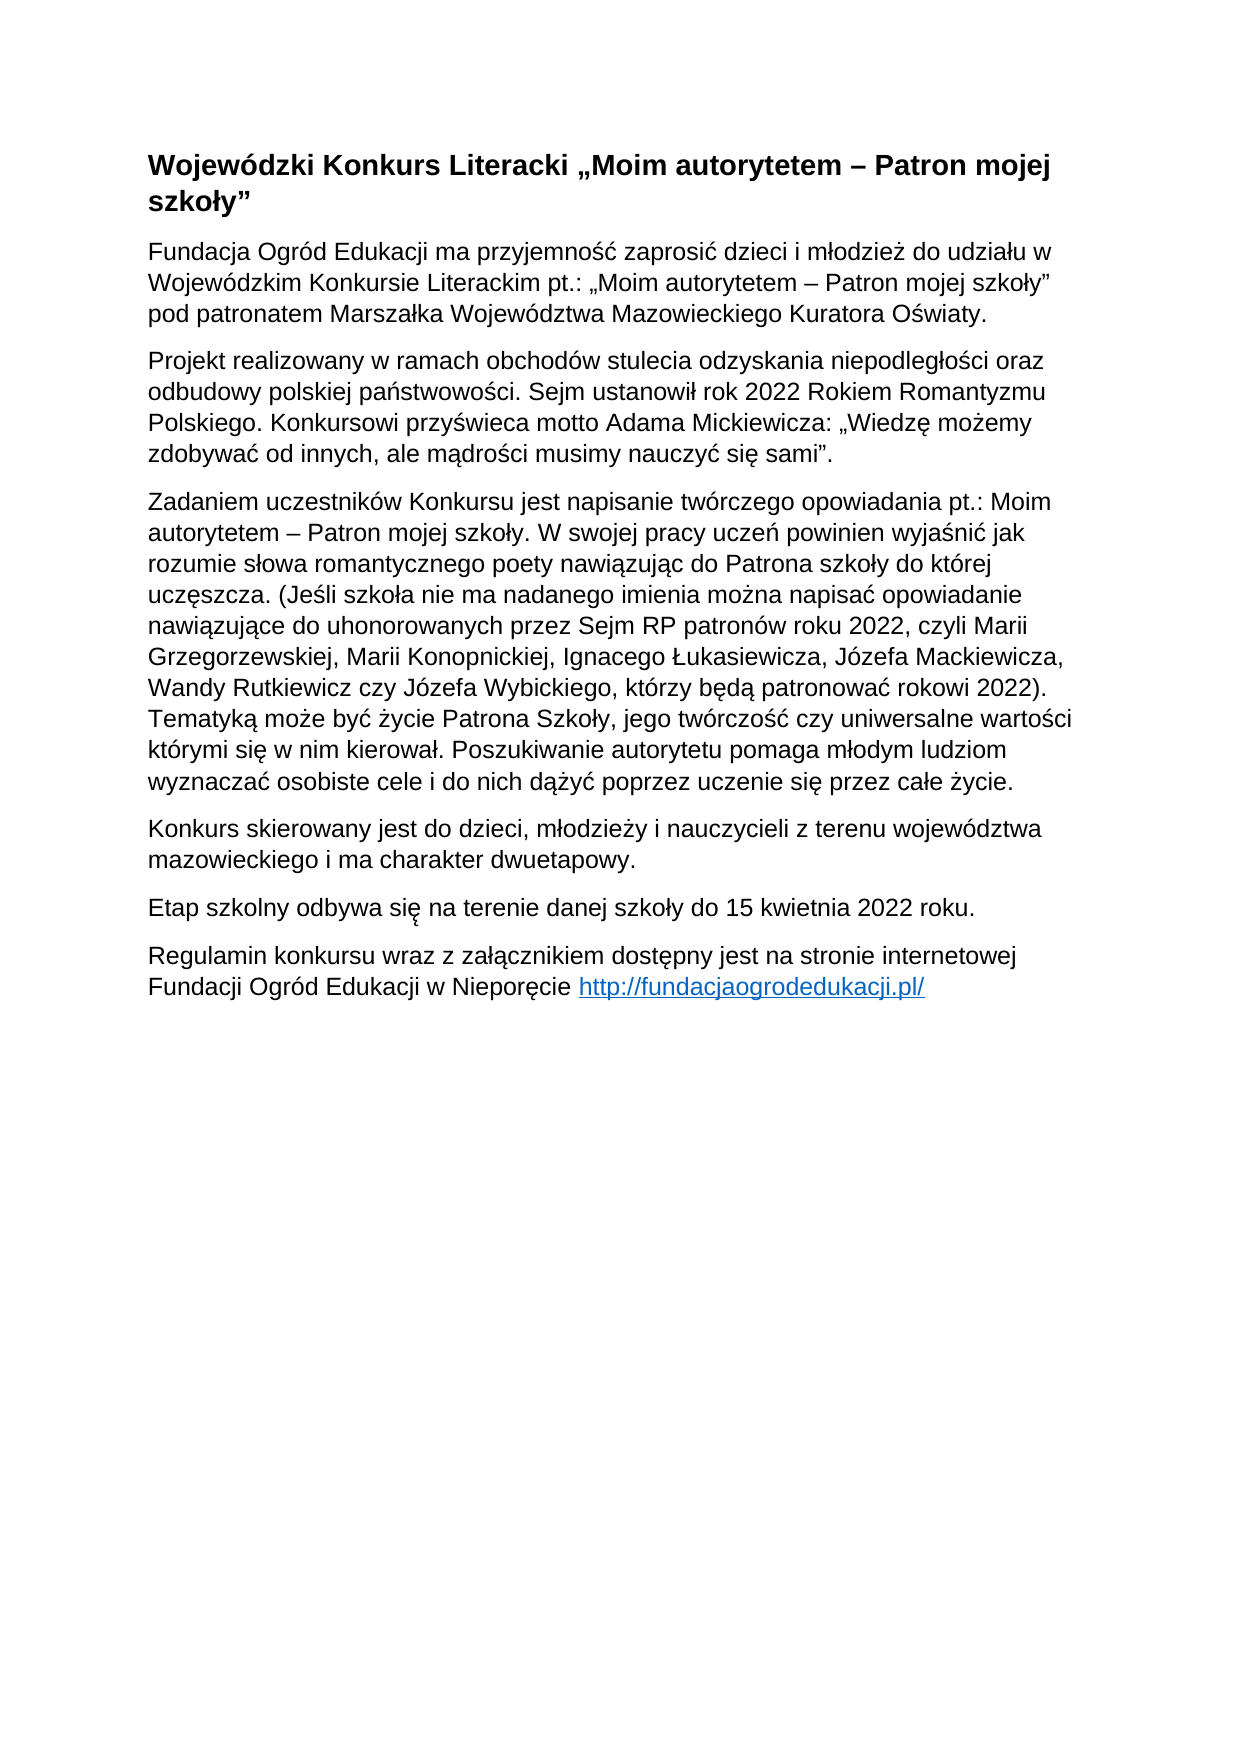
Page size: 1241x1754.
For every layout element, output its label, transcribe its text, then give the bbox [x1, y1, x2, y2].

text Regulamin konkursu wraz z załącznikiem dostępny jest na stronie internetowej Fundacji Ogród Edukacji w Nieporęcie http://fundacjaogrodedukacji.pl/ [148, 941, 1093, 1001]
text Zadaniem uczestników Konkursu jest napisanie twórczego opowiadania pt.: Moim autorytetem – Patron mojej szkoły. W swojej pracy uczeń powinien wyjaśnić jak rozumie słowa romantycznego poety nawiązując do Patrona szkoły do której uczęszcza. (Jeśli szkoła nie ma nadanego imienia można napisać opowiadanie nawiązujące do uhonorowanych przez Sejm RP patronów roku 2022, czyli Marii Grzegorzewskiej, Marii Konopnickiej, Ignacego Łukasiewicza, Józefa Mackiewicza, Wandy Rutkiewicz czy Józefa Wybickiego, którzy będą patronować rokowi 2022). Tematyką może być życie Patrona Szkoły, jego twórczość czy uniwersalne wartości którymi się w nim kierował. Poszukiwanie autorytetu pomaga młodym ludziom wyznaczać osobiste cele i do nich dążyć poprzez uczenie się przez całe życie. [148, 487, 1093, 795]
text Etap szkolny odbywa się̨ na terenie danej szkoły do 15 kwietnia 2022 roku. [148, 893, 1093, 922]
text Projekt realizowany w ramach obchodów stulecia odzyskania niepodległości oraz odbudowy polskiej państwowości. Sejm ustanowił rok 2022 Rokiem Romantyzmu Polskiego. Konkursowi przyświeca motto Adama Mickiewicza: „Wiedzę możemy zdobywać od innych, ale mądrości musimy nauczyć się sami”. [148, 346, 1093, 468]
text Fundacja Ogród Edukacji ma przyjemność zaprosić dzieci i młodzież do udziału w Wojewódzkim Konkursie Literackim pt.: „Moim autorytetem – Patron mojej szkoły” pod patronatem Marszałka Województwa Mazowieckiego Kuratora Oświaty. [148, 237, 1093, 327]
text Wojewódzki Konkurs Literacki „Moim autorytetem – Patron mojej szkoły” [148, 148, 1093, 217]
text Konkurs skierowany jest do dzieci, młodzieży i nauczycieli z terenu województwa mazowieckiego i ma charakter dwuetapowy. [148, 814, 1093, 874]
